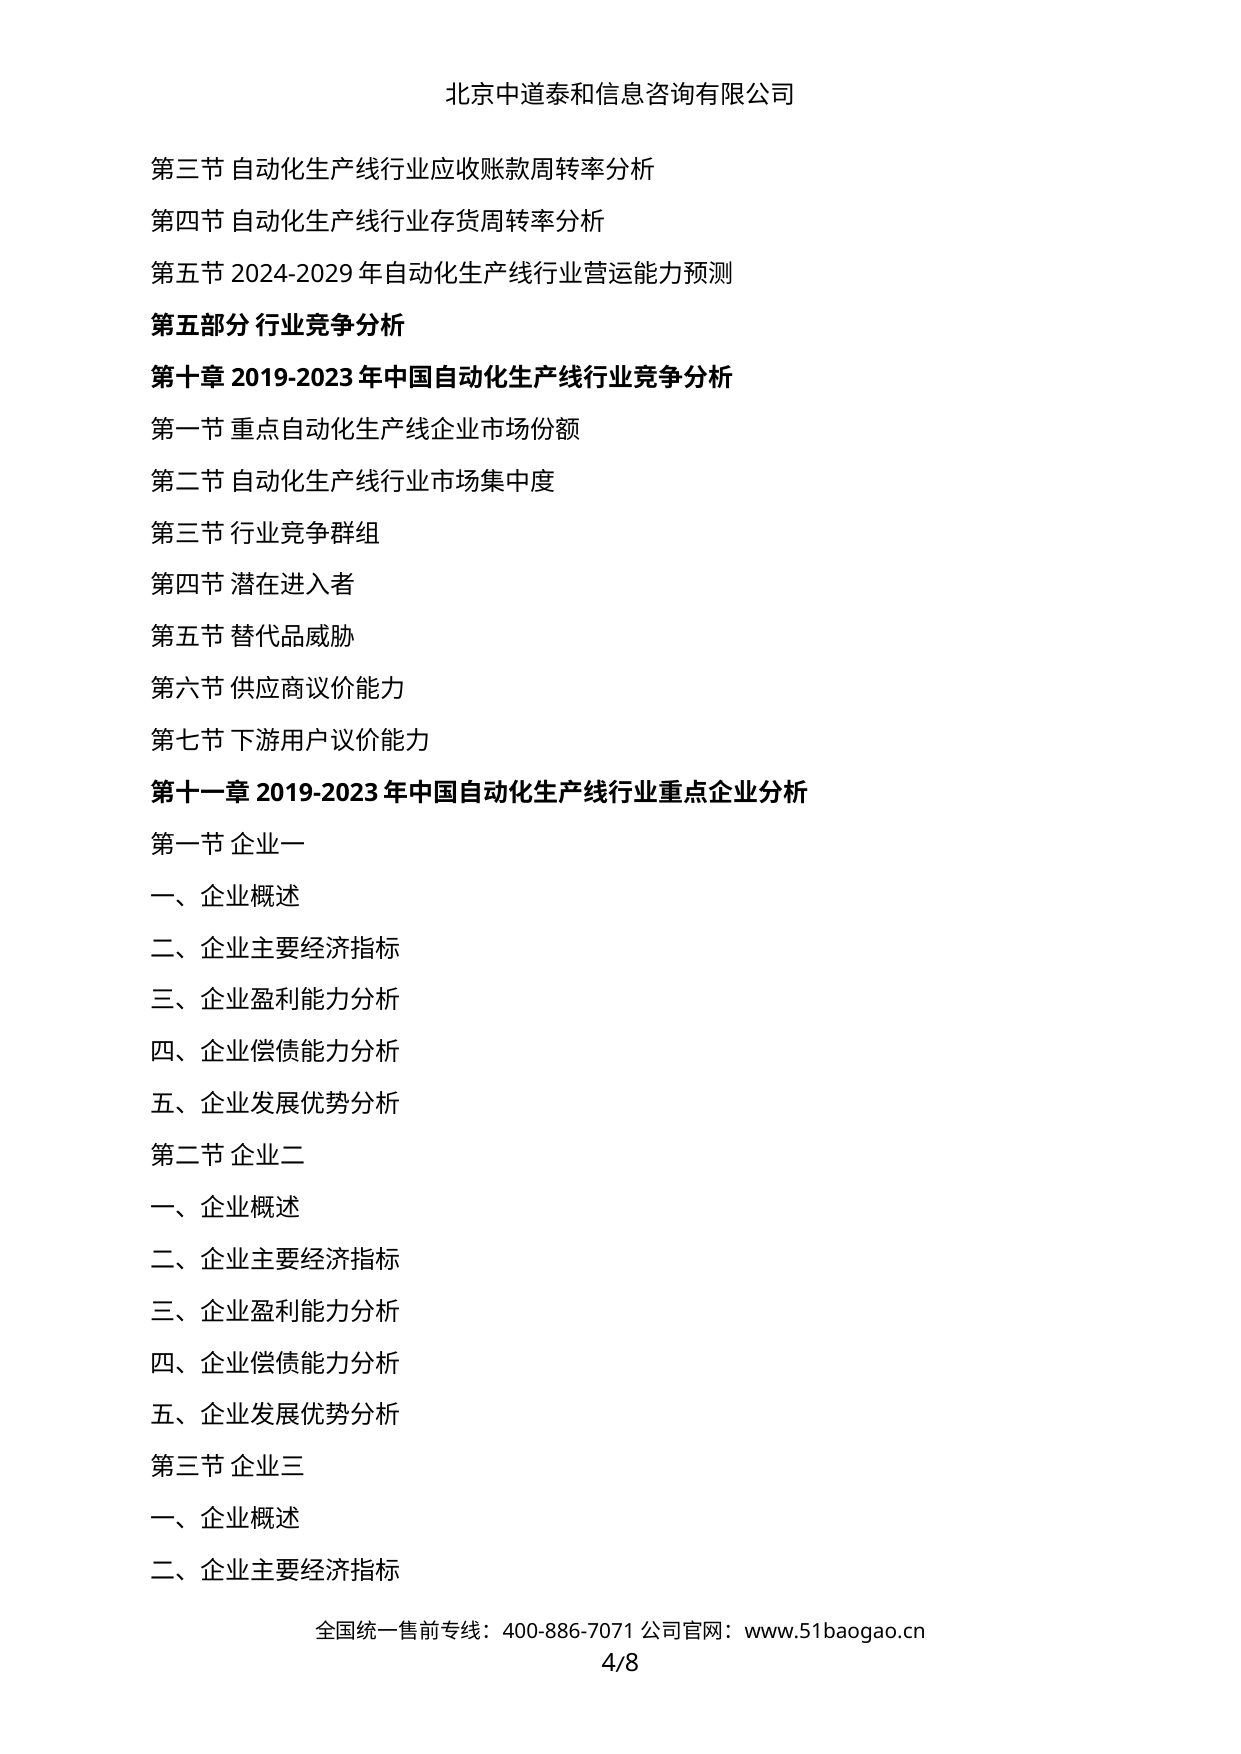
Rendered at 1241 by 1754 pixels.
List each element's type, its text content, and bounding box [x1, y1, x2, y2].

text 三、企业盈利能力分析 [150, 980, 1090, 1016]
text 五、企业发展优势分析 [150, 1084, 1090, 1120]
text 第四节 自动化生产线行业存货周转率分析 [150, 202, 1090, 238]
text 第三节 行业竞争群组 [150, 513, 1090, 549]
text 一、企业概述 [150, 1499, 1090, 1535]
text 五、企业发展优势分析 [150, 1395, 1090, 1431]
text 第一节 重点自动化生产线企业市场份额 [150, 409, 1090, 446]
text 第七节 下游用户议价能力 [150, 721, 1090, 757]
text 第二节 自动化生产线行业市场集中度 [150, 461, 1090, 497]
text 第五节 2024-2029年自动化生产线行业营运能力预测 [150, 254, 1090, 290]
text 四、企业偿债能力分析 [150, 1032, 1090, 1068]
text 第六节 供应商议价能力 [150, 669, 1090, 705]
text 一、企业概述 [150, 876, 1090, 912]
text 二、企业主要经济指标 [150, 1239, 1090, 1276]
text 第二节 企业二 [150, 1136, 1090, 1172]
text 第五节 替代品威胁 [150, 617, 1090, 653]
text 三、企业盈利能力分析 [150, 1291, 1090, 1327]
text 二、企业主要经济指标 [150, 928, 1090, 964]
text 第五部分 行业竞争分析 [150, 306, 1090, 342]
text 一、企业概述 [150, 1187, 1090, 1224]
text 第十章 2019-2023年中国自动化生产线行业竞争分析 [150, 357, 1090, 394]
text 二、企业主要经济指标 [150, 1551, 1090, 1587]
text 第三节 企业三 [150, 1447, 1090, 1483]
text 四、企业偿债能力分析 [150, 1343, 1090, 1379]
text 第三节 自动化生产线行业应收账款周转率分析 [150, 150, 1090, 186]
text 第四节 潜在进入者 [150, 565, 1090, 601]
text 第十一章 2019-2023年中国自动化生产线行业重点企业分析 [150, 772, 1090, 809]
text 第一节 企业一 [150, 824, 1090, 861]
